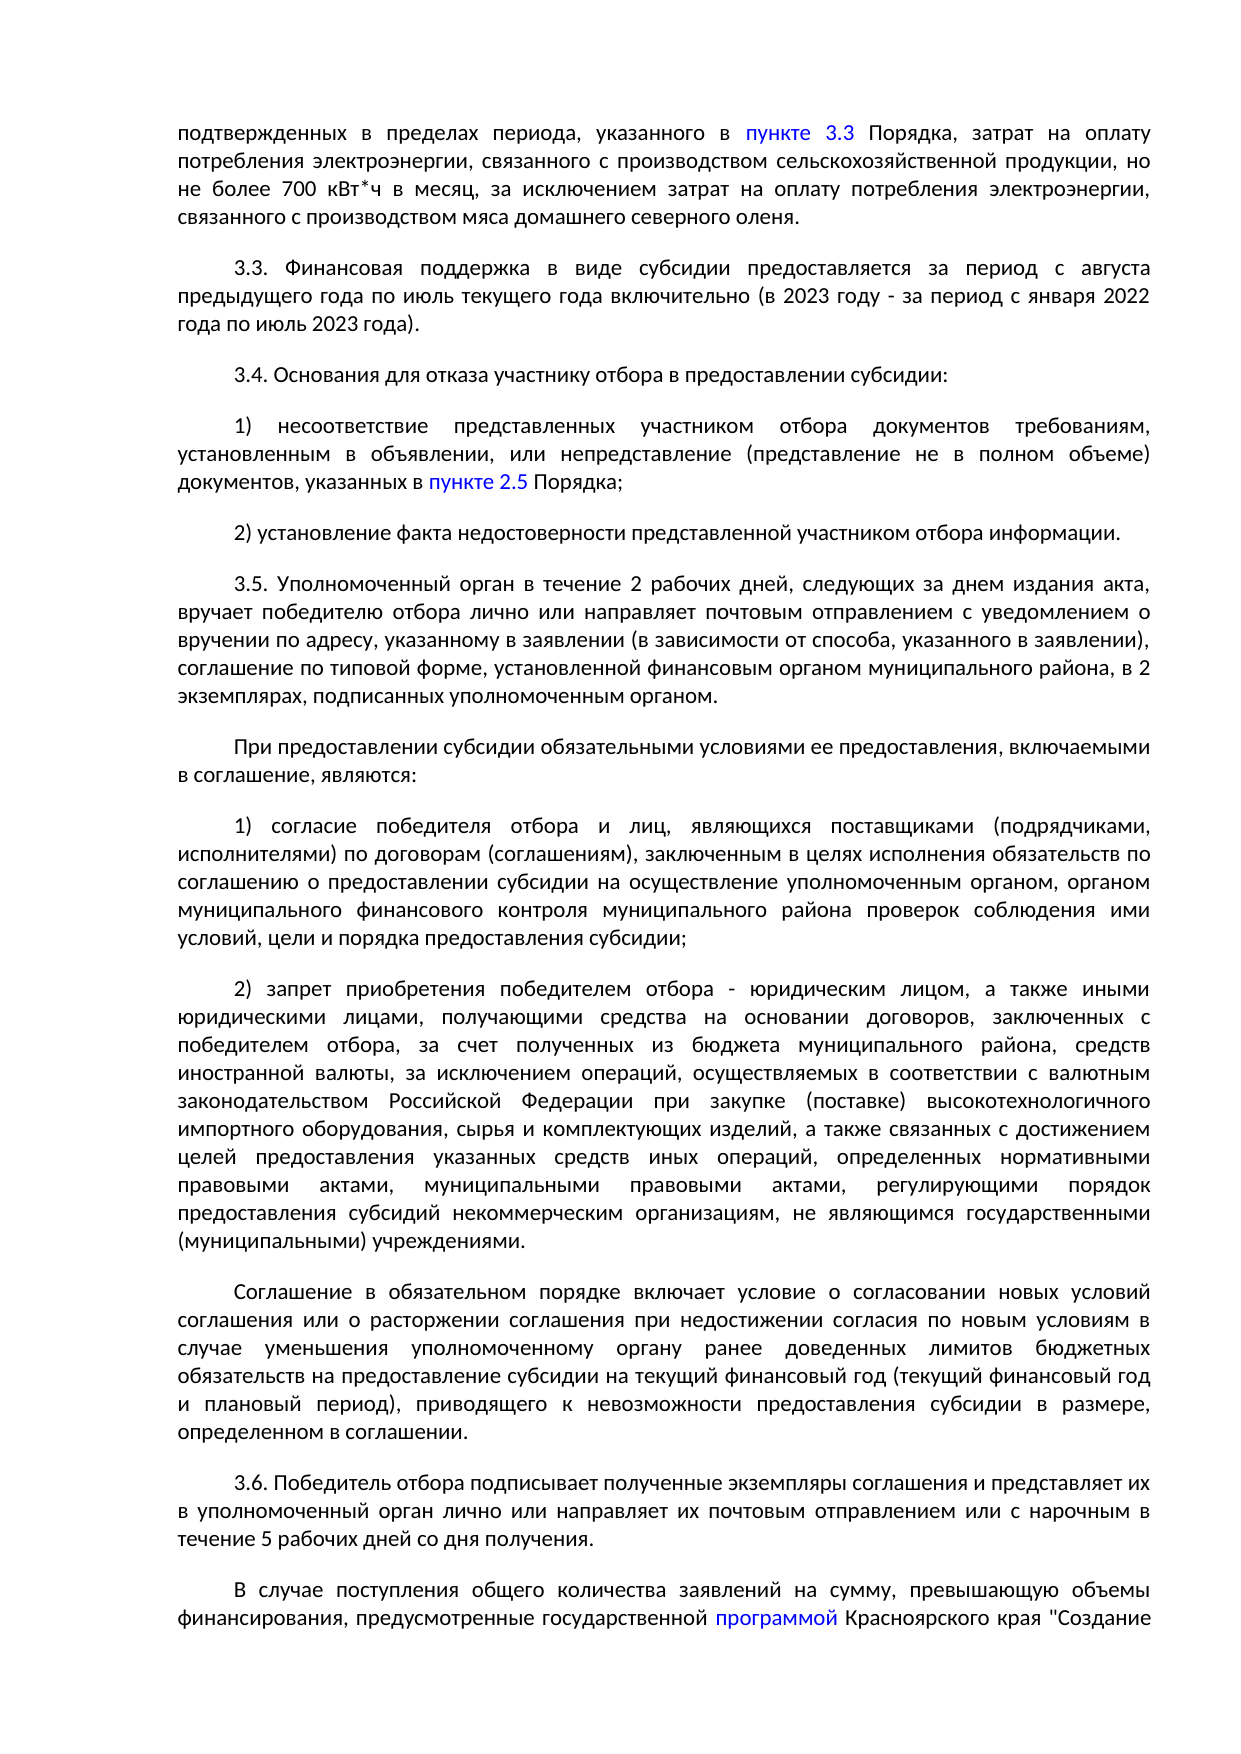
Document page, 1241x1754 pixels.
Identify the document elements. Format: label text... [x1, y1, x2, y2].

text 3.3. Финансовая поддержка в виде субсидии предоставляется за период с августа предыдущего года по июль текущего года включительно (в 2023 году - за период с января 2022 года по июль 2023 года). [177, 253, 1152, 337]
text Соглашение в обязательном порядке включает условие о согласовании новых условий соглашения или о расторжении соглашения при недостижении согласия по новым условиям в случае уменьшения уполномоченному органу ранее доведенных лимитов бюджетных обязательств на предоставление субсидии на текущий финансовый год (текущий финансовый год и плановый период), приводящего к невозможности предоставления субсидии в размере, определенном в соглашении. [177, 1277, 1152, 1445]
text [177, 1575, 1152, 1631]
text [177, 118, 1152, 230]
text 2) установление факта недостоверности представленной участником отбора информации. [177, 518, 1152, 546]
text 1) согласие победителя отбора и лиц, являющихся поставщиками (подрядчиками, исполнителями) по договорам (соглашениям), заключенным в целях исполнения обязательств по соглашению о предоставлении субсидии на осуществление уполномоченным органом, органом муниципального финансового контроля муниципального района проверок соблюдения ими условий, цели и порядка предоставления субсидии; [177, 811, 1152, 951]
text 3.6. Победитель отбора подписывает полученные экземпляры соглашения и представляет их в уполномоченный орган лично или направляет их почтовым отправлением или с нарочным в течение 5 рабочих дней со дня получения. [177, 1468, 1152, 1552]
text 1) несоответствие представленных участником отбора документов требованиям, установленным в объявлении, или непредставление (представление не в полном объеме) документов, указанных в пункте 2.5 Порядка; [177, 411, 1152, 495]
text При предоставлении субсидии обязательными условиями ее предоставления, включаемыми в соглашение, являются: [177, 732, 1152, 788]
text 3.5. Уполномоченный орган в течение 2 рабочих дней, следующих за днем издания акта, вручает победителю отбора лично или направляет почтовым отправлением с уведомлением о вручении по адресу, указанному в заявлении (в зависимости от способа, указанного в заявлении), соглашение по типовой форме, установленной финансовым органом муниципального района, в 2 экземплярах, подписанных уполномоченным органом. [177, 569, 1152, 709]
text 2) запрет приобретения победителем отбора - юридическим лицом, а также иными юридическими лицами, получающими средства на основании договоров, заключенных с победителем отбора, за счет полученных из бюджета муниципального района, средств иностранной валюты, за исключением операций, осуществляемых в соответствии с валютным законодательством Российской Федерации при закупке (поставке) высокотехнологичного импортного оборудования, сырья и комплектующих изделий, а также связанных с достижением целей предоставления указанных средств иных операций, определенных нормативными правовыми актами, муниципальными правовыми актами, регулирующими порядок предоставления субсидий некоммерческим организациям, не являющимся государственными (муниципальными) учреждениями. [177, 974, 1152, 1254]
text 3.4. Основания для отказа участнику отбора в предоставлении субсидии: [177, 360, 1152, 388]
